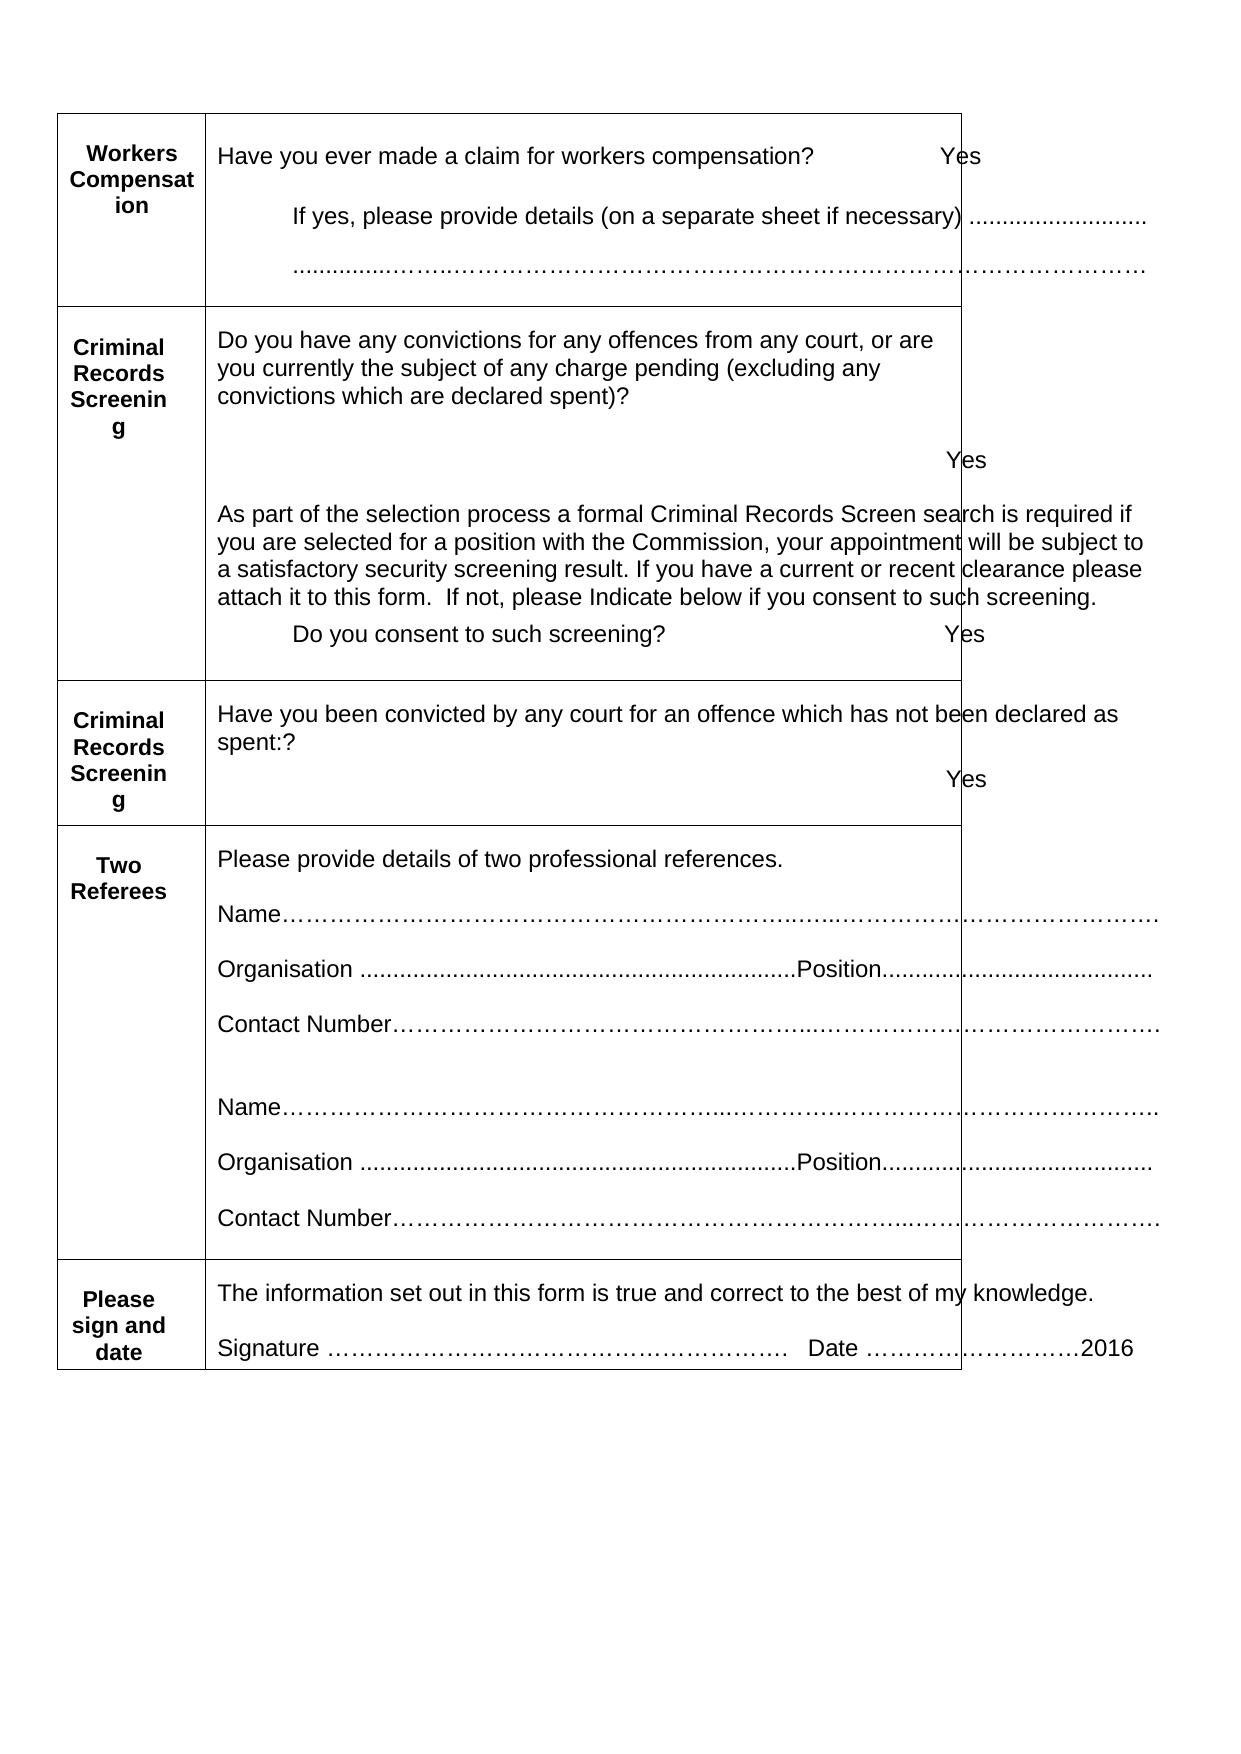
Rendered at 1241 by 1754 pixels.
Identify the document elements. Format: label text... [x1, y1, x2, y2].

table_cell Workers Compensation [58, 114, 205, 306]
table_cell Please provide details of two professional references. Name………………………………………………………..…...…………………………………. Organisation ..................................................................Position......................................... Contact Number……………………………………………...……………………………………. Name………………………………………………...………….………………………………….. Organisation ..................................................................Position......................................... Contact Number………………………………………………………...…………………………. [206, 826, 961, 1259]
table_cell Criminal Records Screening [58, 681, 205, 824]
table_cell Criminal Records Screening [58, 307, 205, 680]
table_cell The information set out in this form is true and correct to the best of my knowledge. Signature …………………………………………………. Date ………………………2016 [206, 1260, 961, 1369]
table_cell Have you ever made a claim for workers compensation? Yes No If yes, please provide details (on a separate sheet if necessary) ........................... ...............……..…………………………………………………………………………… [206, 114, 961, 306]
table_cell Two Referees [58, 826, 205, 1259]
table_cell Do you have any convictions for any offences from any court, or are you currently the subject of any charge pending (excluding any convictions which are declared spent)? Yes No As part of the selection process a formal Criminal Records Screen search is required if you are selected for a position with the Commission, your appointment will be subject to a satisfactory security screening result. If you have a current or recent clearance please attach it to this form. If not, please Indicate below if you consent to such screening. Do you consent to such screening? Yes No [206, 307, 961, 680]
table_cell Please sign and date [58, 1260, 205, 1369]
table_cell Have you been convicted by any court for an offence which has not been declared as spent:? Yes No [206, 681, 961, 824]
